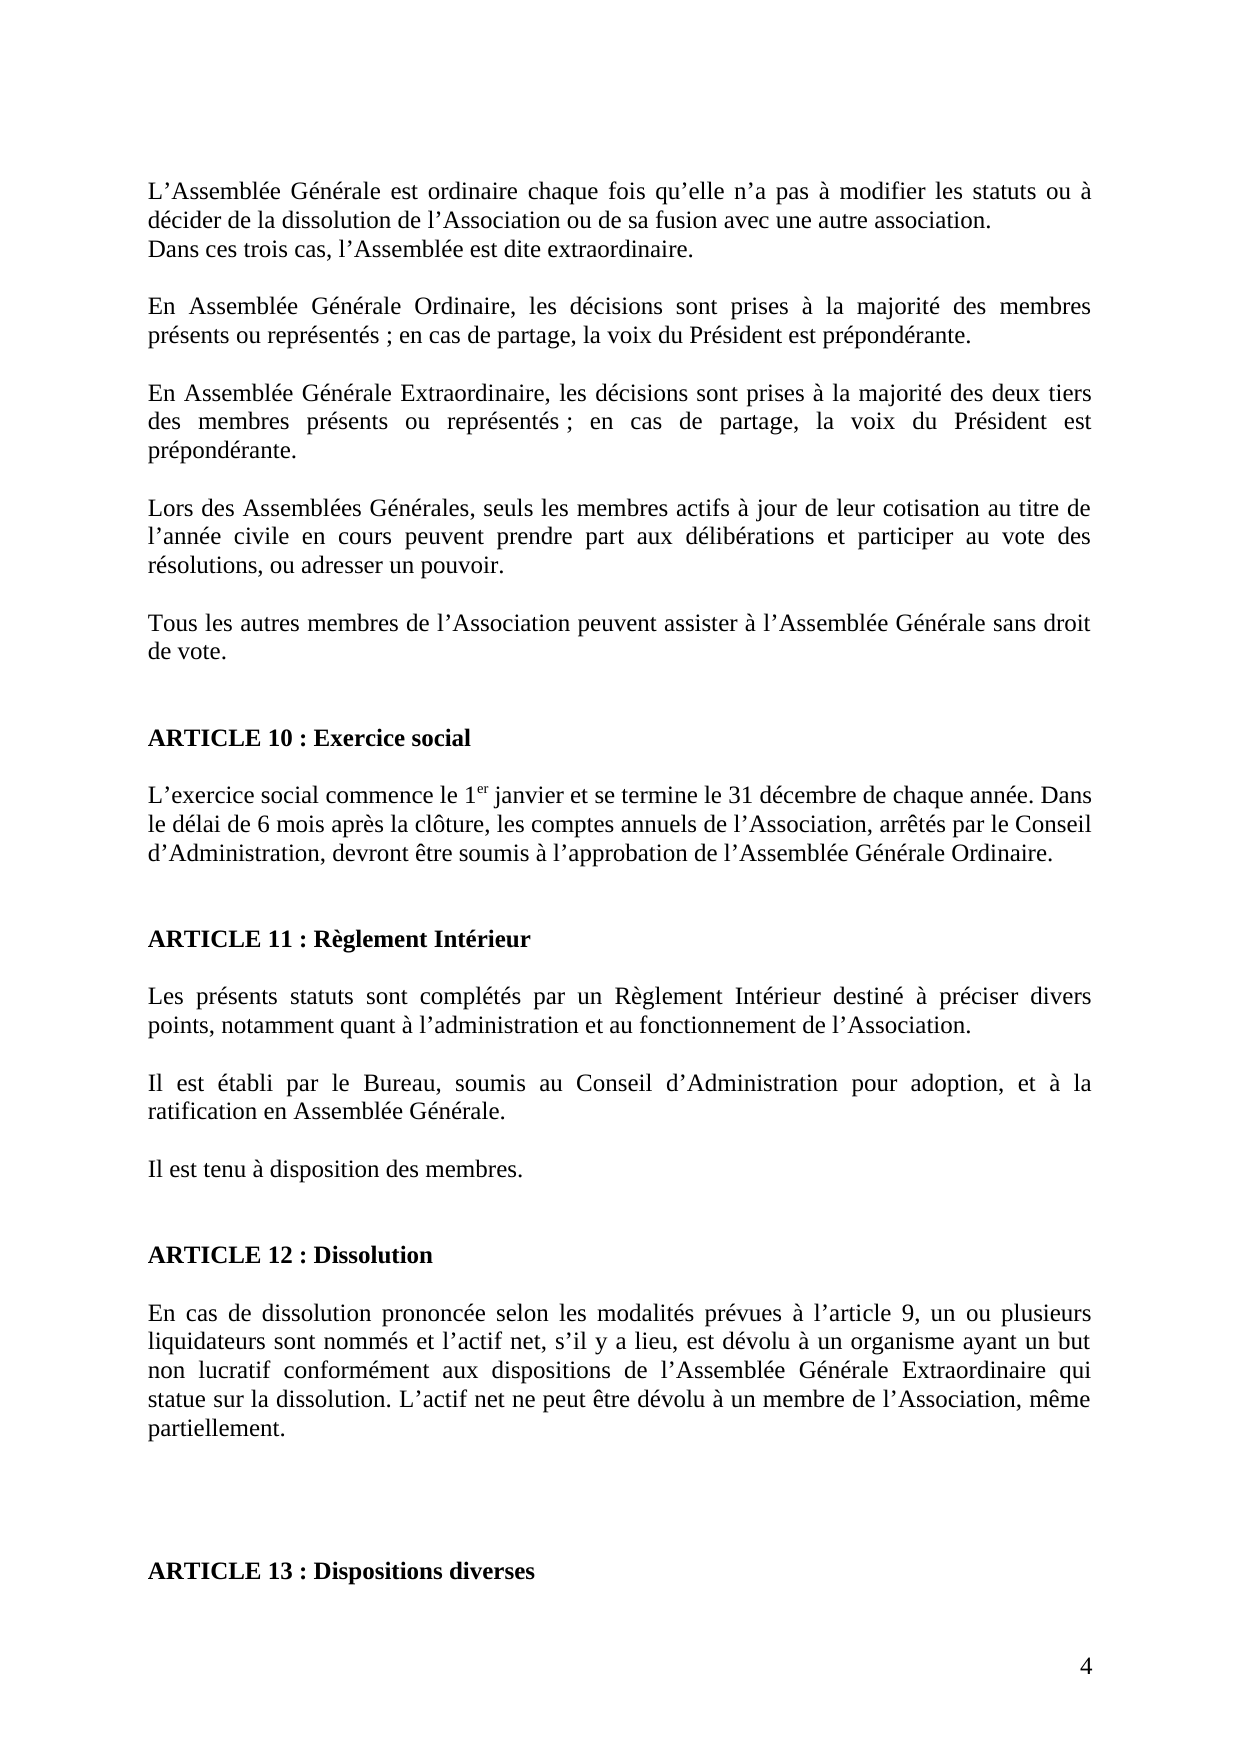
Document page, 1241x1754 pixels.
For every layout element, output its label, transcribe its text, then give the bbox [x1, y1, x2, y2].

text Les présents statuts sont complétés par un Règlement Intérieur destiné à préciser divers points, notamment quant à l’administration et au fonctionnement de l’Association. [148, 981, 1093, 1039]
text L’Assemblée Générale est ordinaire chaque fois qu’elle n’a pas à modifier les statuts ou à décider de la dissolution de l’Association ou de sa fusion avec une autre association. [148, 176, 1093, 234]
text Dans ces trois cas, l’Assemblée est dite extraordinaire. [148, 234, 1093, 263]
text ARTICLE 10 : Exercice social [148, 723, 1093, 751]
text En Assemblée Générale Ordinaire, les décisions sont prises à la majorité des membres présents ou représentés ; en cas de partage, la voix du Président est prépondérante. [148, 291, 1093, 349]
text Il est établi par le Bureau, soumis au Conseil d’Administration pour adoption, et à la ratification en Assemblée Générale. [148, 1068, 1093, 1125]
text ARTICLE 13 : Dispositions diverses [148, 1556, 1093, 1585]
text Il est tenu à disposition des membres. [148, 1154, 1093, 1183]
text En Assemblée Générale Extraordinaire, les décisions sont prises à la majorité des deux tiers des membres présents ou représentés ; en cas de partage, la voix du Président est prépondérante. [148, 378, 1093, 464]
text Lors des Assemblées Générales, seuls les membres actifs à jour de leur cotisation au titre de l’année civile en cours peuvent prendre part aux délibérations et participer au vote des résolutions, ou adresser un pouvoir. [148, 493, 1093, 579]
text ARTICLE 12 : Dissolution [148, 1240, 1093, 1269]
text ARTICLE 11 : Règlement Intérieur [148, 924, 1093, 953]
text L’exercice social commence le 1er janvier et se termine le 31 décembre de chaque année. Dans le délai de 6 mois après la clôture, les comptes annuels de l’Association, arrêtés par le Conseil d’Administration, devront être soumis à l’approbation de l’Assemblée Générale Ordinaire. [148, 780, 1093, 866]
text En cas de dissolution prononcée selon les modalités prévues à l’article 9, un ou plusieurs liquidateurs sont nommés et l’actif net, s’il y a lieu, est dévolu à un organisme ayant un but non lucratif conformément aux dispositions de l’Assemblée Générale Extraordinaire qui statue sur la dissolution. L’actif net ne peut être dévolu à un membre de l’Association, même partiellement. [148, 1298, 1093, 1441]
text Tous les autres membres de l’Association peuvent assister à l’Assemblée Générale sans droit de vote. [148, 608, 1093, 665]
